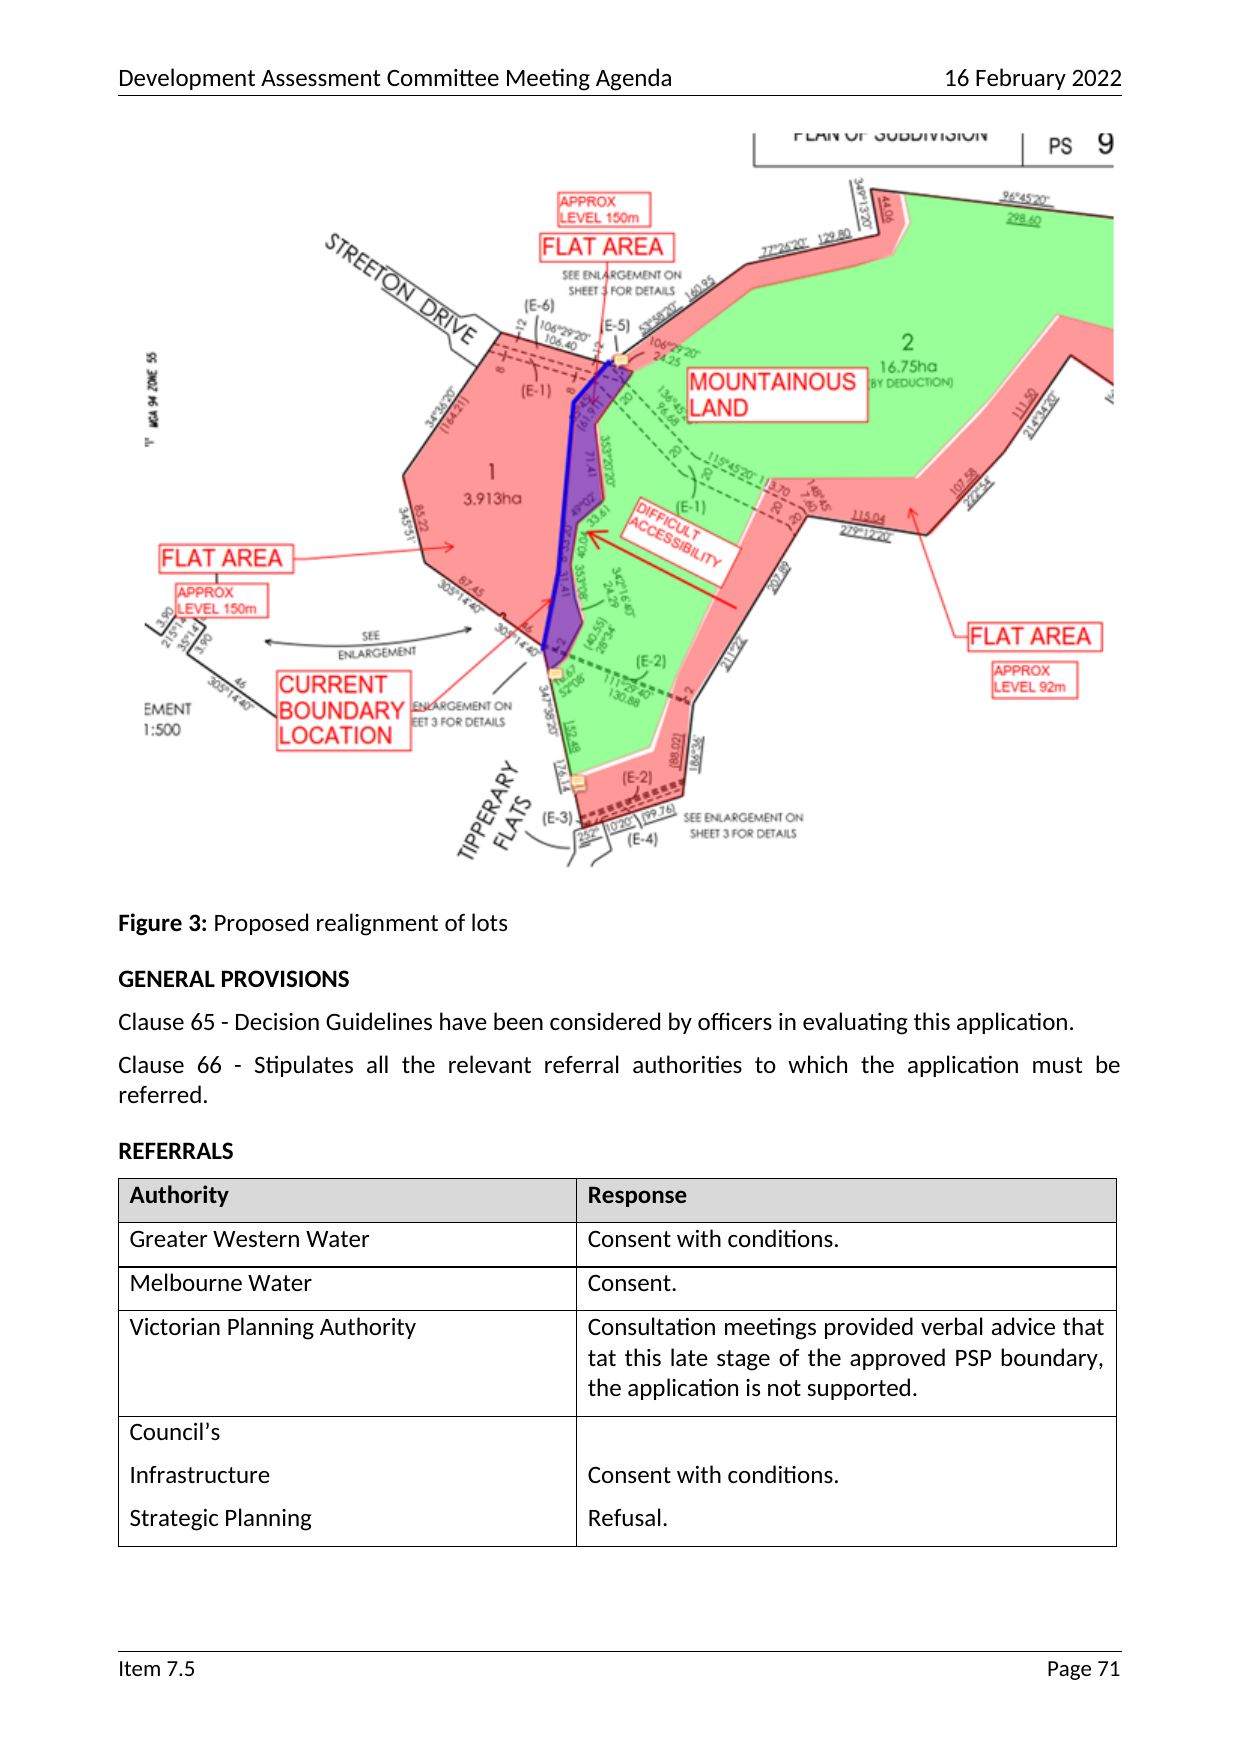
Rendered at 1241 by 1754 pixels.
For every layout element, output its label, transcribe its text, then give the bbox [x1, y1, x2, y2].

table_cell Consent. [577, 1268, 1116, 1310]
table_cell Council’s Infrastructure Strategic Planning [119, 1417, 576, 1546]
table_cell Victorian Planning Authority [119, 1311, 576, 1416]
table_cell Consent with conditions. Refusal. [577, 1417, 1116, 1546]
text Figure 3: Proposed realignment of lots [118, 908, 1122, 938]
text Clause 66 - Stipulates all the relevant referral authorities to which the application must be referred. [118, 1049, 1122, 1110]
text Referrals [118, 1135, 1122, 1166]
text Clause 65 - Decision Guidelines have been considered by officers in evaluating this application. [118, 1006, 1122, 1037]
picture [118, 127, 1123, 896]
table_cell Greater Western Water [119, 1223, 576, 1266]
table_header Response [577, 1179, 1116, 1222]
table_cell Consent with conditions. [577, 1223, 1116, 1266]
table_cell Melbourne Water [119, 1268, 576, 1310]
table_cell Consultation meetings provided verbal advice that tat this late stage of the approved PSP boundary, the application is not supported. [577, 1311, 1116, 1416]
text General Provisions [118, 963, 1122, 994]
table_header Authority [119, 1179, 576, 1222]
